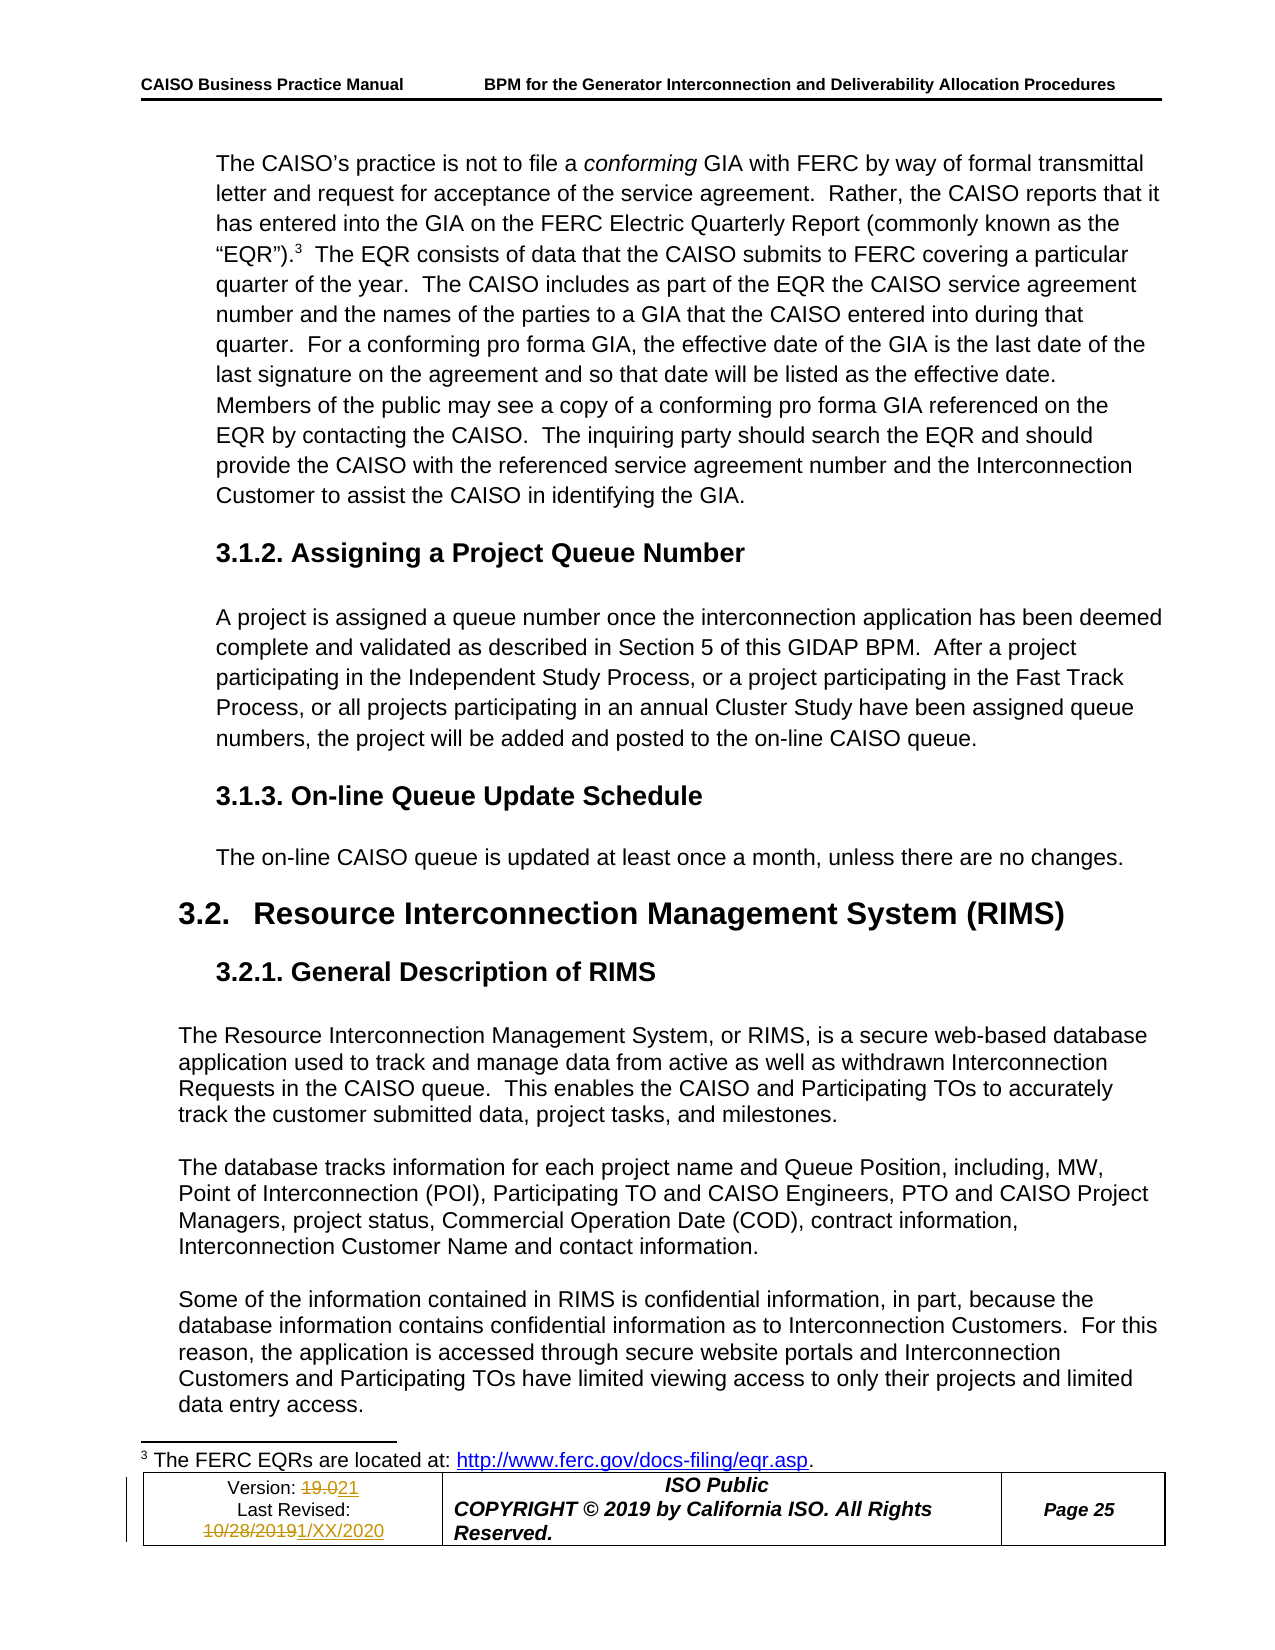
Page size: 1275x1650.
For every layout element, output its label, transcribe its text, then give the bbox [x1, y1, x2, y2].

text The Resource Interconnection Management System, or RIMS, is a secure web-based database application used to track and manage data from active as well as withdrawn Interconnection Requests in the CAISO queue. This enables the CAISO and Participating TOs to accurately track the customer submitted data, project tasks, and milestones. [178, 1022, 1162, 1128]
subtitle Assigning a Project Queue Number [216, 537, 1162, 569]
text The on-line CAISO queue is updated at least once a month, unless there are no changes. [216, 844, 1162, 870]
subtitle On-line Queue Update Schedule [216, 780, 1162, 811]
subtitle General Description of RIMS [216, 956, 1162, 987]
subtitle Resource Interconnection Management System (RIMS) [178, 895, 1162, 931]
text Some of the information contained in RIMS is confidential information, in part, because the database information contains confidential information as to Interconnection Customers. For this reason, the application is accessed through secure website portals and Interconnection Customers and Participating TOs have limited viewing access to only their projects and limited data entry access. [178, 1286, 1162, 1417]
text A project is assigned a queue number once the interconnection application has been deemed complete and validated as described in Section 5 of this GIDAP BPM. After a project participating in the Independent Study Process, or a project participating in the Fast Track Process, or all projects participating in an annual Cluster Study have been assigned queue numbers, the project will be added and posted to the on-line CAISO queue. [216, 604, 1162, 751]
text The CAISO’s practice is not to file a conforming GIA with FERC by way of formal transmittal letter and request for acceptance of the service agreement. Rather, the CAISO reports that it has entered into the GIA on the FERC Electric Quarterly Report (commonly known as the “EQR”). The EQR consists of data that the CAISO submits to FERC covering a particular quarter of the year. The CAISO includes as part of the EQR the CAISO service agreement number and the names of the parties to a GIA that the CAISO entered into during that quarter. For a conforming pro forma GIA, the effective date of the GIA is the last date of the last signature on the agreement and so that date will be listed as the effective date. Members of the public may see a copy of a conforming pro forma GIA referenced on the EQR by contacting the CAISO. The inquiring party should search the EQR and should provide the CAISO with the referenced service agreement number and the Interconnection Customer to assist the CAISO in identifying the GIA. [216, 150, 1162, 509]
text The database tracks information for each project name and Queue Position, including, MW, Point of Interconnection (POI), Participating TO and CAISO Engineers, PTO and CAISO Project Managers, project status, Commercial Operation Date (COD), contract information, Interconnection Customer Name and contact information. [178, 1154, 1162, 1259]
